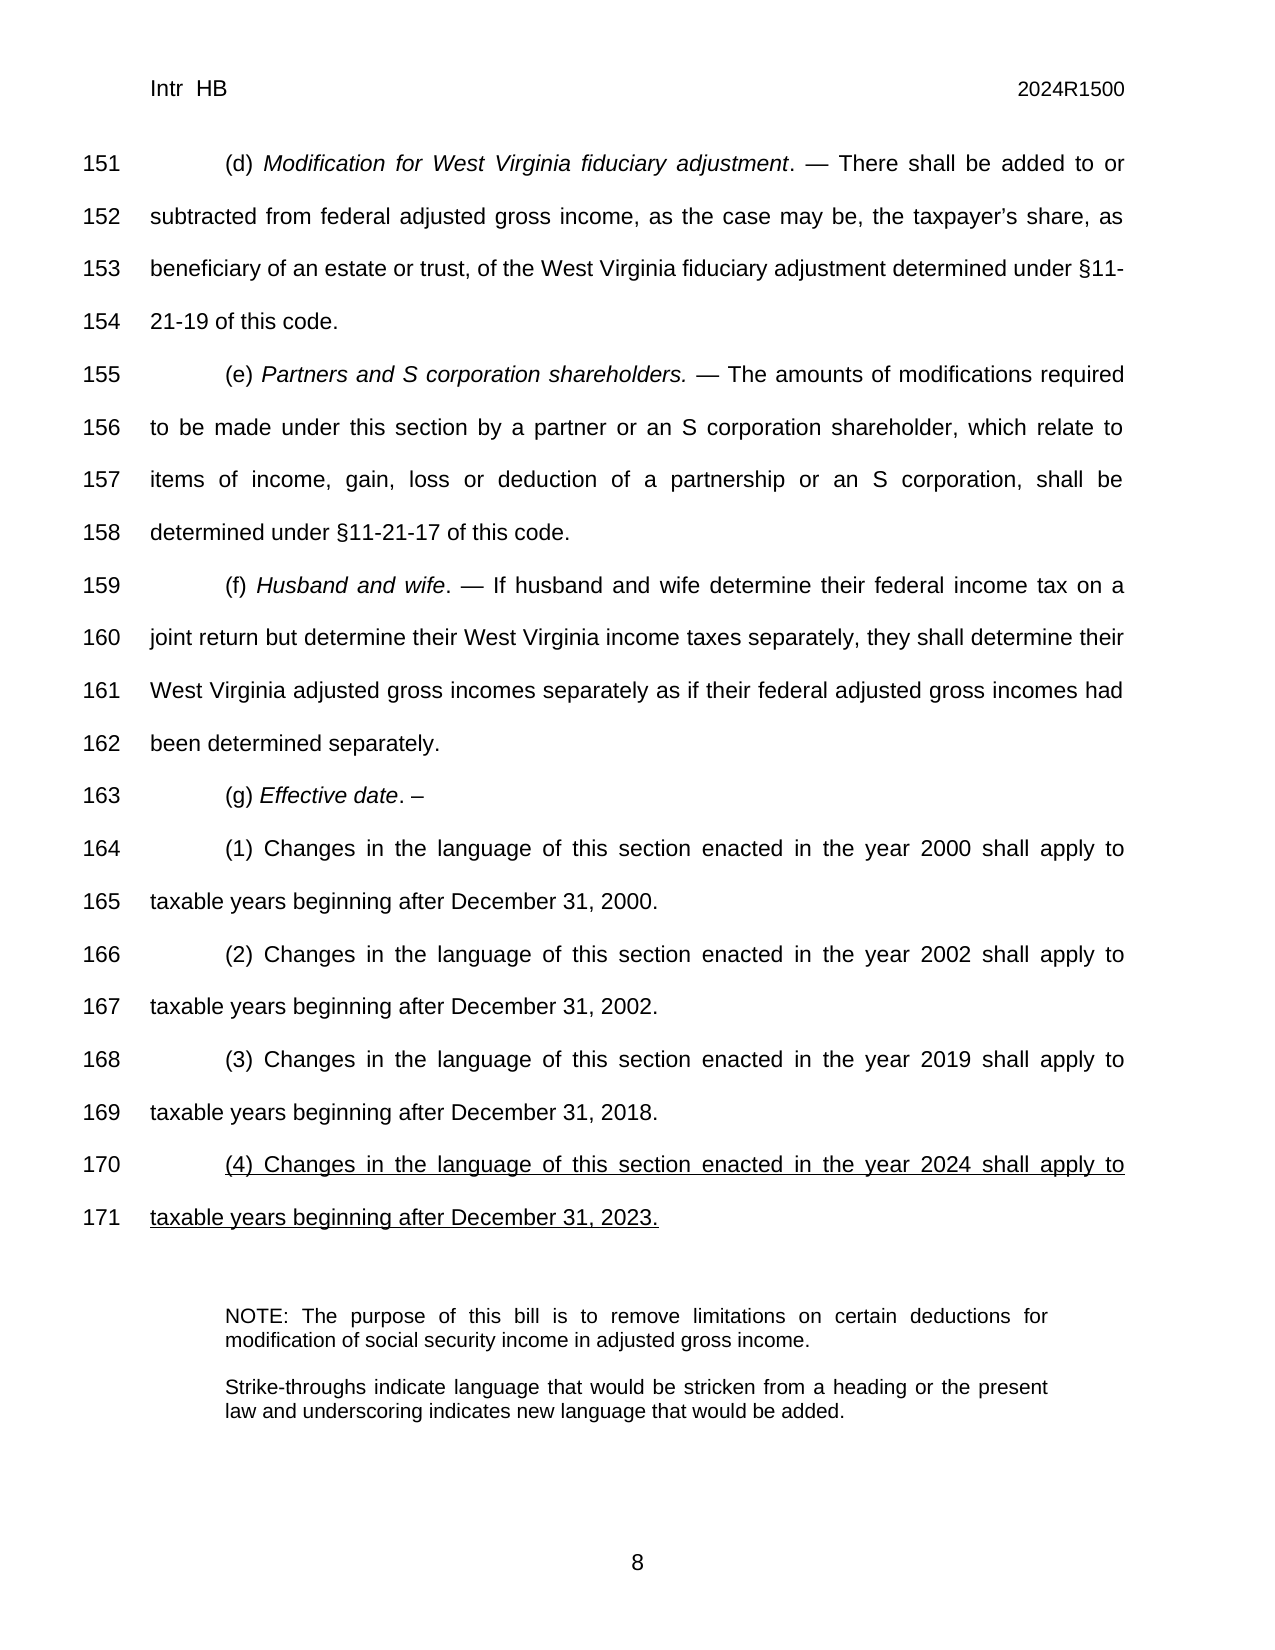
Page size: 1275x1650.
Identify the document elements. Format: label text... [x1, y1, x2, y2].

text NOTE: The purpose of this bill is to remove limitations on certain deductions for modification of social security income in adjusted gross income. [225, 1304, 1050, 1352]
text (1) Changes in the language of this section enacted in the year 2000 shall apply to taxable years beginning after December 31, 2000. [150, 835, 1125, 914]
text (2) Changes in the language of this section enacted in the year 2002 shall apply to taxable years beginning after December 31, 2002. [150, 941, 1125, 1020]
text (e) Partners and S corporation shareholders. — The amounts of modifications required to be made under this section by a partner or an S corporation shareholder, which relate to items of income, gain, loss or deduction of a partnership or an S corporation, shall be determined under §11-21-17 of this code. [150, 361, 1125, 545]
text Strike-throughs indicate language that would be stricken from a heading or the present law and underscoring indicates new language that would be added. [225, 1374, 1050, 1422]
text (d) Modification for West Virginia fiduciary adjustment. — There shall be added to or subtracted from federal adjusted gross income, as the case may be, the taxpayer’s share, as beneficiary of an estate or trust, of the West Virginia fiduciary adjustment determined under §11-21-19 of this code. [150, 150, 1125, 334]
text (3) Changes in the language of this section enacted in the year 2019 shall apply to taxable years beginning after December 31, 2018. [150, 1046, 1125, 1125]
text (f) Husband and wife. — If husband and wife determine their federal income tax on a joint return but determine their West Virginia income taxes separately, they shall determine their West Virginia adjusted gross incomes separately as if their federal adjusted gross incomes had been determined separately. [150, 572, 1125, 756]
text (4) Changes in the language of this section enacted in the year 2024 shall apply to taxable years beginning after December 31, 2023. [150, 1151, 1125, 1231]
text (g) Effective date. – [150, 782, 1125, 809]
